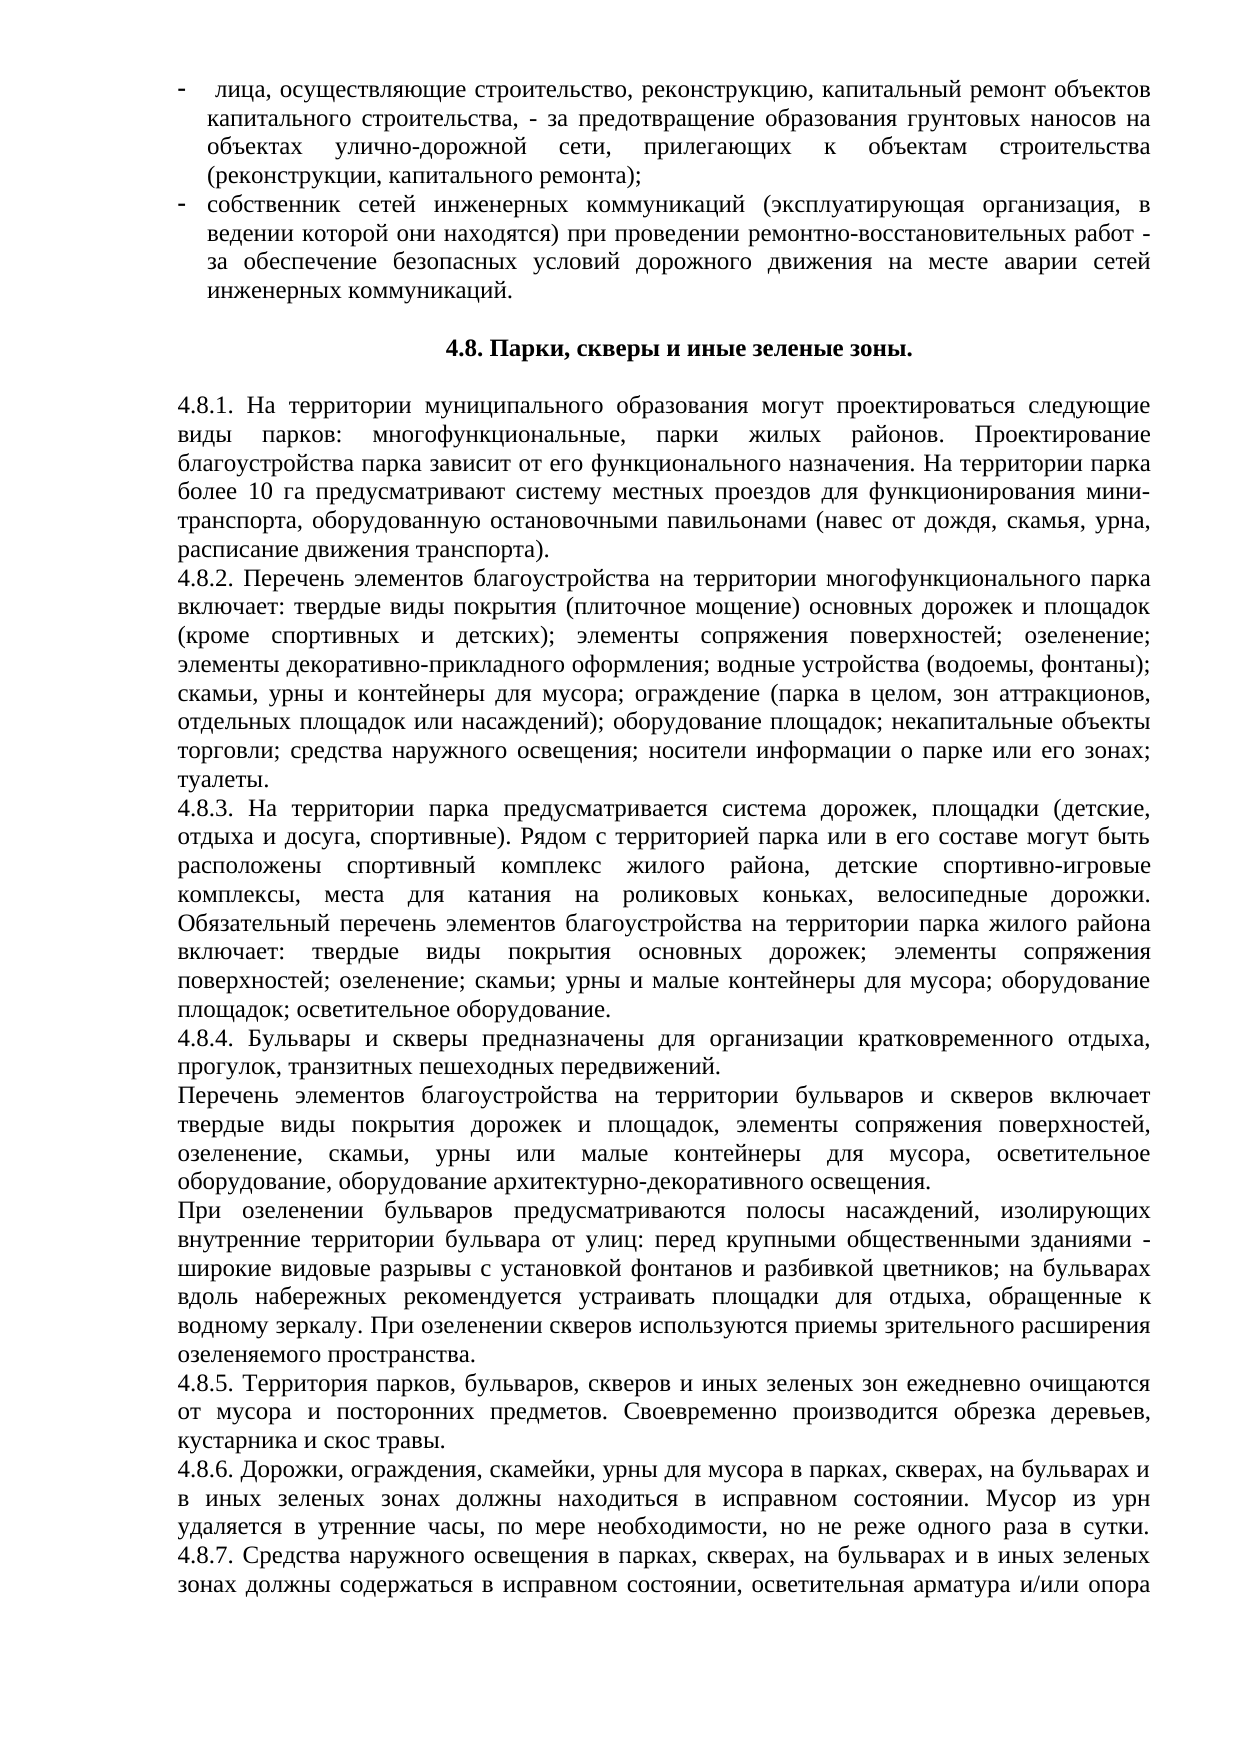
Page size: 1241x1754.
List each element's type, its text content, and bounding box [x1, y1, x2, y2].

list 4.8.2. Перечень элементов благоустройства на территории многофункционального парка включает: твердые виды покрытия (плиточное мощение) основных дорожек и площадок (кроме спортивных и детских); элементы сопряжения поверхностей; озеленение; элементы декоративно-прикладного оформления; водные устройства (водоемы, фонтаны); скамьи, урны и контейнеры для мусора; ограждение (парка в целом, зон аттракционов, отдельных площадок или насаждений); оборудование площадок; некапитальные объекты торговли; средства наружного освещения; носители информации о парке или его зонах; туалеты. 4.8.3. На территории парка предусматривается система дорожек, площадки (детские, отдыха и досуга, спортивные). Рядом с территорией парка или в его составе могут быть расположены спортивный комплекс жилого района, детские спортивно-игровые комплексы, места для катания на роликовых коньках, велосипедные дорожки. Обязательный перечень элементов благоустройства на территории парка жилого района включает: твердые виды покрытия основных дорожек; элементы сопряжения поверхностей; озеленение; скамьи; урны и малые контейнеры для мусора; оборудование площадок; осветительное оборудование. [177, 563, 1152, 1023]
list При озеленении бульваров предусматриваются полосы насаждений, изолирующих внутренние территории бульвара от улиц: перед крупными общественными зданиями - широкие видовые разрывы с установкой фонтанов и разбивкой цветников; на бульварах вдоль набережных рекомендуется устраивать площадки для отдыха, обращенные к водному зеркалу. При озеленении скверов используются приемы зрительного расширения озеленяемого пространства. [177, 1195, 1152, 1368]
list лица, осуществляющие строительство, реконструкцию, капитальный ремонт объектов капитального строительства, - за предотвращение образования грунтовых наносов на объектах улично-дорожной сети, прилегающих к объектам строительства (реконструкции, капитального ремонта); [177, 74, 1152, 189]
list 4.8.5. Территория парков, бульваров, скверов и иных зеленых зон ежедневно очищаются от мусора и посторонних предметов. Своевременно производится обрезка деревьев, кустарника и скос травы. [177, 1368, 1152, 1454]
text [177, 1454, 1152, 1598]
list Перечень элементов благоустройства на территории бульваров и скверов включает твердые виды покрытия дорожек и площадок, элементы сопряжения поверхностей, озеленение, скамьи, урны или малые контейнеры для мусора, осветительное оборудование, оборудование архитектурно-декоративного освещения. [177, 1080, 1152, 1195]
list 4.8.4. Бульвары и скверы предназначены для организации кратковременного отдыха, прогулок, транзитных пешеходных передвижений. [177, 1023, 1152, 1080]
list собственник сетей инженерных коммуникаций (эксплуатирующая организация, в ведении которой они находятся) при проведении ремонтно-восстановительных работ - за обеспечение безопасных условий дорожного движения на месте аварии сетей инженерных коммуникаций. [177, 189, 1152, 304]
list 4.8.1. На территории муниципального образования могут проектироваться следующие виды парков: многофункциональные, парки жилых районов. Проектирование благоустройства парка зависит от его функционального назначения. На территории парка более 10 га предусматривают систему местных проездов для функционирования мини-транспорта, оборудованную остановочными павильонами (навес от дождя, скамья, урна, расписание движения транспорта). [177, 361, 1152, 563]
list 4.8. Парки, скверы и иные зеленые зоны. [207, 304, 1152, 361]
